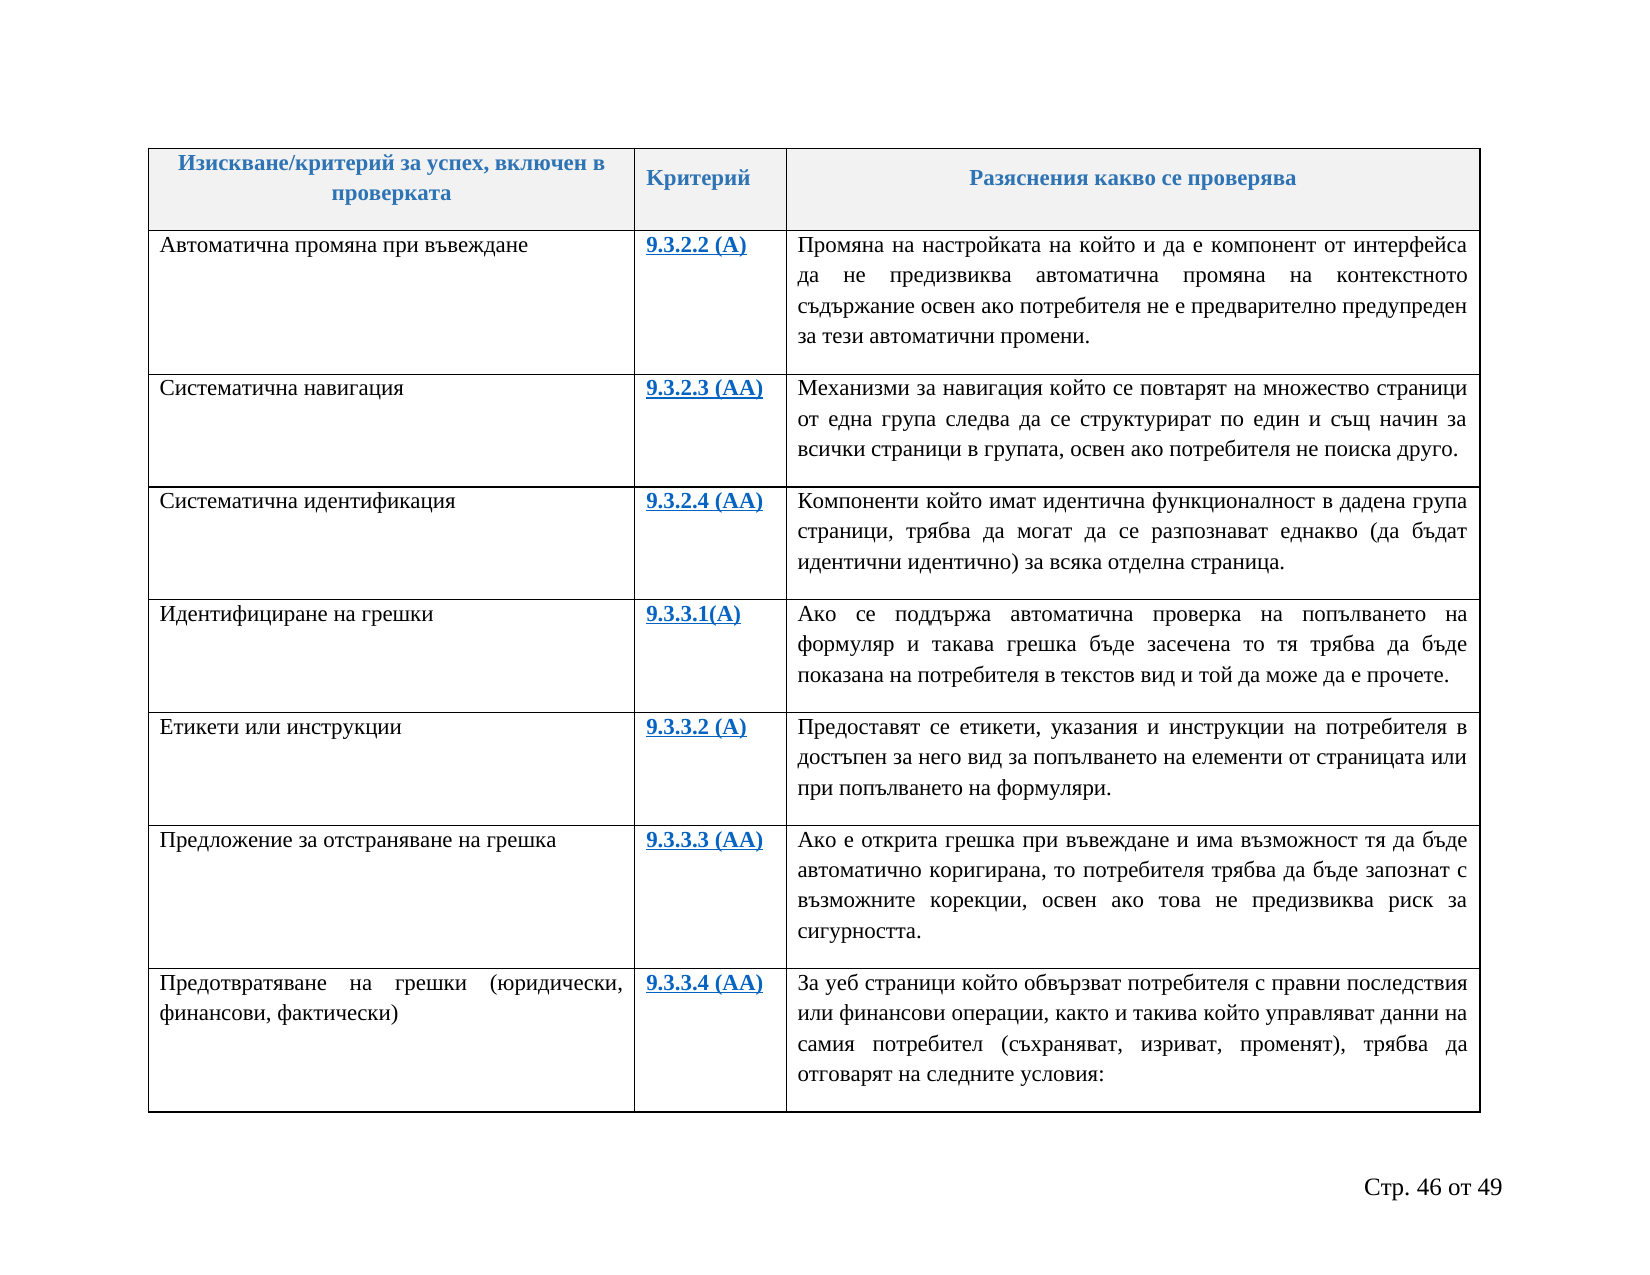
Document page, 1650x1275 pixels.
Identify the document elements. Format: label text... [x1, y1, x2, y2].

table_header Разяснения какво се проверява [787, 149, 1479, 230]
table_header Kритерий [635, 149, 786, 230]
table_cell Промяна на настройката на който и да е компонент от интерфейса да не предизвиква автоматична промяна на контекстното съдържание освен ако потребителя не е предварително предупреден за тези автоматични промени. [787, 231, 1479, 373]
table_header Изискване/критерий за успех, включен в проверката [149, 149, 634, 230]
table_cell 9.3.3.1(А) [635, 600, 786, 712]
table_cell Етикети или инструкции [149, 713, 634, 825]
table_cell Ако е открита грешка при въвеждане и има възможност тя да бъде автоматично коригирана, то потребителя трябва да бъде запознат с възможните корекции, освен ако това не предизвиква риск за сигурността. [787, 826, 1479, 968]
table_cell 9.3.2.2 (А) [635, 231, 786, 373]
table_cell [787, 969, 1479, 1111]
table_cell Предоставят се етикети, указания и инструкции на потребителя в достъпен за него вид за попълването на елементи от страницата или при попълването на формуляри. [787, 713, 1479, 825]
table_cell Ако се поддържа автоматична проверка на попълването на формуляр и такава грешка бъде засечена то тя трябва да бъде показана на потребителя в текстов вид и той да може да е прочете. [787, 600, 1479, 712]
table_cell Идентифициране на грешки [149, 600, 634, 712]
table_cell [149, 969, 634, 1111]
table_cell 9.3.3.4 (АА) [635, 969, 786, 1111]
table_cell 9.3.3.2 (А) [635, 713, 786, 825]
table_cell 9.3.2.4 (АА) [635, 488, 786, 599]
table_cell Предложение за отстраняване на грешка [149, 826, 634, 968]
table_cell Систематична навигация [149, 375, 634, 486]
table_cell 9.3.2.3 (АА) [635, 375, 786, 486]
table_cell Систематична идентификация [149, 488, 634, 599]
table_cell Автоматична промяна при въвеждане [149, 231, 634, 373]
table_cell Механизми за навигация който се повтарят на множество страници от една група следва да се структурират по един и същ начин за всички страници в групата, освен ако потребителя не поиска друго. [787, 375, 1479, 486]
table_cell Компоненти който имат идентична функционалност в дадена група страници, трябва да могат да се разпознават еднакво (да бъдат идентични идентично) за всяка отделна страница. [787, 488, 1479, 599]
table_cell 9.3.3.3 (АА) [635, 826, 786, 968]
